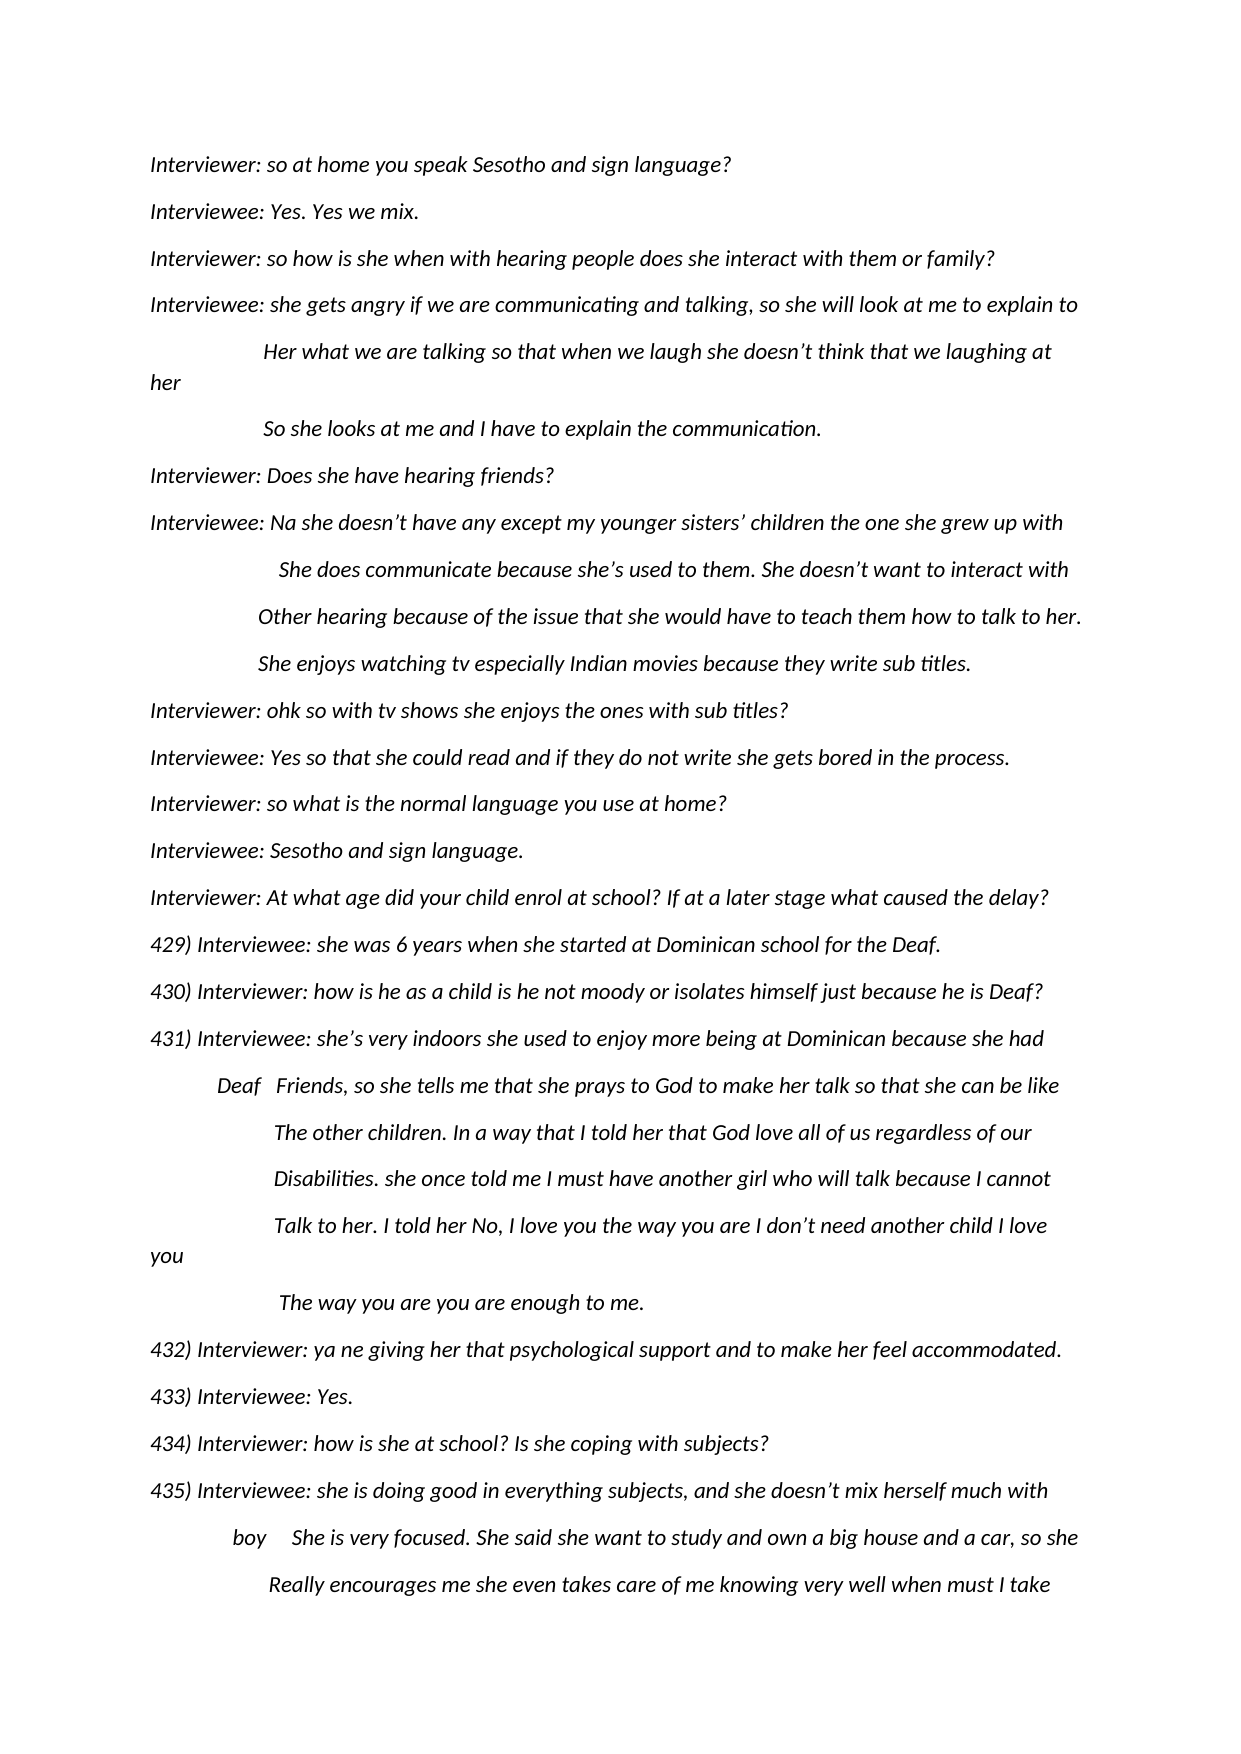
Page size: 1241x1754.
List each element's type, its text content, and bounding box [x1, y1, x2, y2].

text Interviewer: ohk so with tv shows she enjoys the ones with sub titles? [150, 696, 1090, 724]
text 435) Interviewee: she is doing good in everything subjects, and she doesn’t mix herself much with [150, 1476, 1090, 1504]
text Deaf Friends, so she tells me that she prays to God to make her talk so that she can be like [150, 1071, 1090, 1099]
text 434) Interviewer: how is she at school? Is she coping with subjects? [150, 1429, 1090, 1457]
text Interviewer: so how is she when with hearing people does she interact with them or family? [150, 244, 1090, 272]
text Really encourages me she even takes care of me knowing very well when must I take [150, 1570, 1090, 1598]
text boy She is very focused. She said she want to study and own a big house and a car, so she [150, 1523, 1090, 1551]
text She enjoys watching tv especially Indian movies because they write sub titles. [150, 649, 1090, 677]
text The other children. In a way that I told her that God love all of us regardless of our [150, 1118, 1090, 1146]
text 431) Interviewee: she’s very indoors she used to enjoy more being at Dominican because she had [150, 1024, 1090, 1052]
text Interviewee: Sesotho and sign language. [150, 836, 1090, 864]
text 430) Interviewer: how is he as a child is he not moody or isolates himself just because he is Deaf? [150, 977, 1090, 1005]
text Interviewer: At what age did your child enrol at school? If at a later stage what caused the delay? [150, 883, 1090, 911]
text Interviewee: Na she doesn’t have any except my younger sisters’ children the one she grew up with [150, 508, 1090, 536]
text Other hearing because of the issue that she would have to teach them how to talk to her. [150, 602, 1090, 630]
text So she looks at me and I have to explain the communication. [150, 414, 1090, 443]
text Interviewer: so at home you speak Sesotho and sign language? [150, 150, 1090, 178]
text Her what we are talking so that when we laugh she doesn’t think that we laughing at her [150, 337, 1090, 396]
text 432) Interviewer: ya ne giving her that psychological support and to make her feel accommodated. [150, 1335, 1090, 1363]
text Interviewee: she gets angry if we are communicating and talking, so she will look at me to explain to [150, 291, 1090, 319]
text 433) Interviewee: Yes. [150, 1382, 1090, 1410]
text 429) Interviewee: she was 6 years when she started at Dominican school for the Deaf. [150, 930, 1090, 958]
text Interviewer: Does she have hearing friends? [150, 461, 1090, 489]
text Talk to her. I told her No, I love you the way you are I don’t need another child I love you [150, 1211, 1090, 1270]
text The way you are you are enough to me. [150, 1288, 1090, 1317]
text Interviewee: Yes. Yes we mix. [150, 197, 1090, 225]
text Interviewer: so what is the normal language you use at home? [150, 789, 1090, 818]
text Interviewee: Yes so that she could read and if they do not write she gets bored in the process. [150, 743, 1090, 771]
text Disabilities. she once told me I must have another girl who will talk because I cannot [150, 1164, 1090, 1193]
text She does communicate because she’s used to them. She doesn’t want to interact with [150, 555, 1090, 583]
